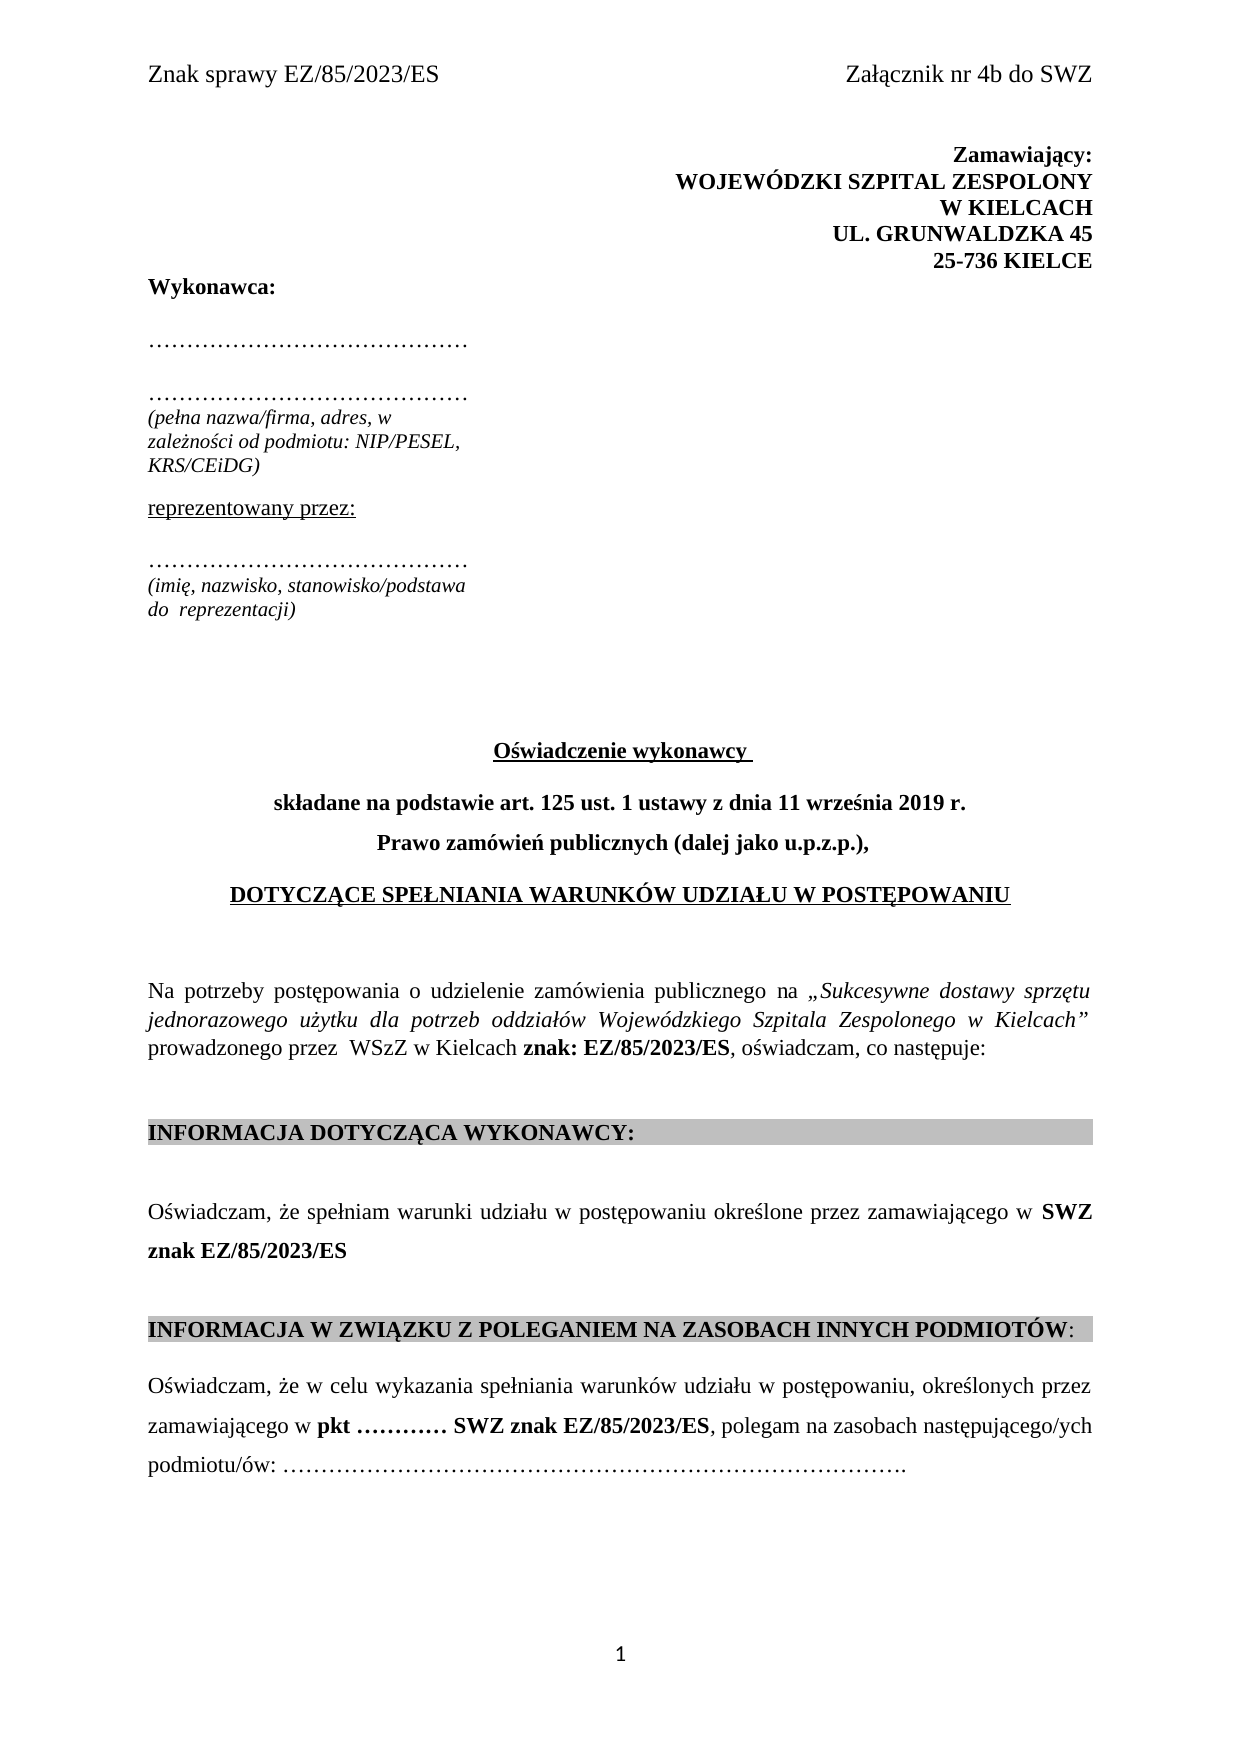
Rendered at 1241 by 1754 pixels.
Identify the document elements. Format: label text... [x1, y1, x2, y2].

text Wykonawca: [148, 273, 1093, 299]
text (imię, nazwisko, stanowisko/podstawa do reprezentacji) [148, 573, 472, 621]
text Zamawiający: [694, 141, 1093, 168]
text Oświadczam, że w celu wykazania spełniania warunków udziału w postępowaniu, określonych przez zamawiającego w pkt ………… SWZ znak EZ/85/2023/ES, polegam na zasobach następującego/ych podmiotu/ów: ………………………………………………………………………. [148, 1372, 1093, 1478]
text DOTYCZĄCE SPEŁNIANIA WARUNKÓW UDZIAŁU W POSTĘPOWANIU [148, 881, 1093, 907]
text składane na podstawie art. 125 ust. 1 ustawy z dnia 11 września 2019 r. [148, 789, 1093, 816]
text Oświadczenie wykonawcy [148, 737, 1093, 764]
text UL. GRUNWALDZKA 45 [768, 220, 1093, 247]
text INFORMACJA W ZWIĄZKU Z POLEGANIEM NA ZASOBACH INNYCH PODMIOTÓW: [148, 1316, 1093, 1342]
text WOJEWÓDZKI SZPITAL ZESPOLONY [148, 168, 1093, 194]
text …………………………………… [148, 326, 472, 352]
text Na potrzeby postępowania o udzielenie zamówienia publicznego na „Sukcesywne dostawy sprzętu jednorazowego użytku dla potrzeb oddziałów Wojewódzkiego Szpitala Zespolonego w Kielcach” prowadzonego przez WSzZ w Kielcach znak: EZ/85/2023/ES, oświadczam, co następuje: [148, 977, 1093, 1061]
text (pełna nazwa/firma, adres, w zależności od podmiotu: NIP/PESEL, KRS/CEiDG) [148, 405, 472, 477]
text W KIELCACH [148, 194, 1093, 220]
text …………………………………… [148, 378, 472, 405]
text 25-736 KIELCE [768, 247, 1093, 273]
text Prawo zamówień publicznych (dalej jako u.p.z.p.), [148, 829, 1093, 855]
text …………………………………… [148, 546, 472, 573]
text Oświadczam, że spełniam warunki udziału w postępowaniu określone przez zamawiającego w SWZ znak EZ/85/2023/ES [148, 1198, 1093, 1263]
text INFORMACJA DOTYCZĄCA WYKONAWCY: [148, 1119, 1093, 1145]
text reprezentowany przez: [148, 494, 1093, 520]
